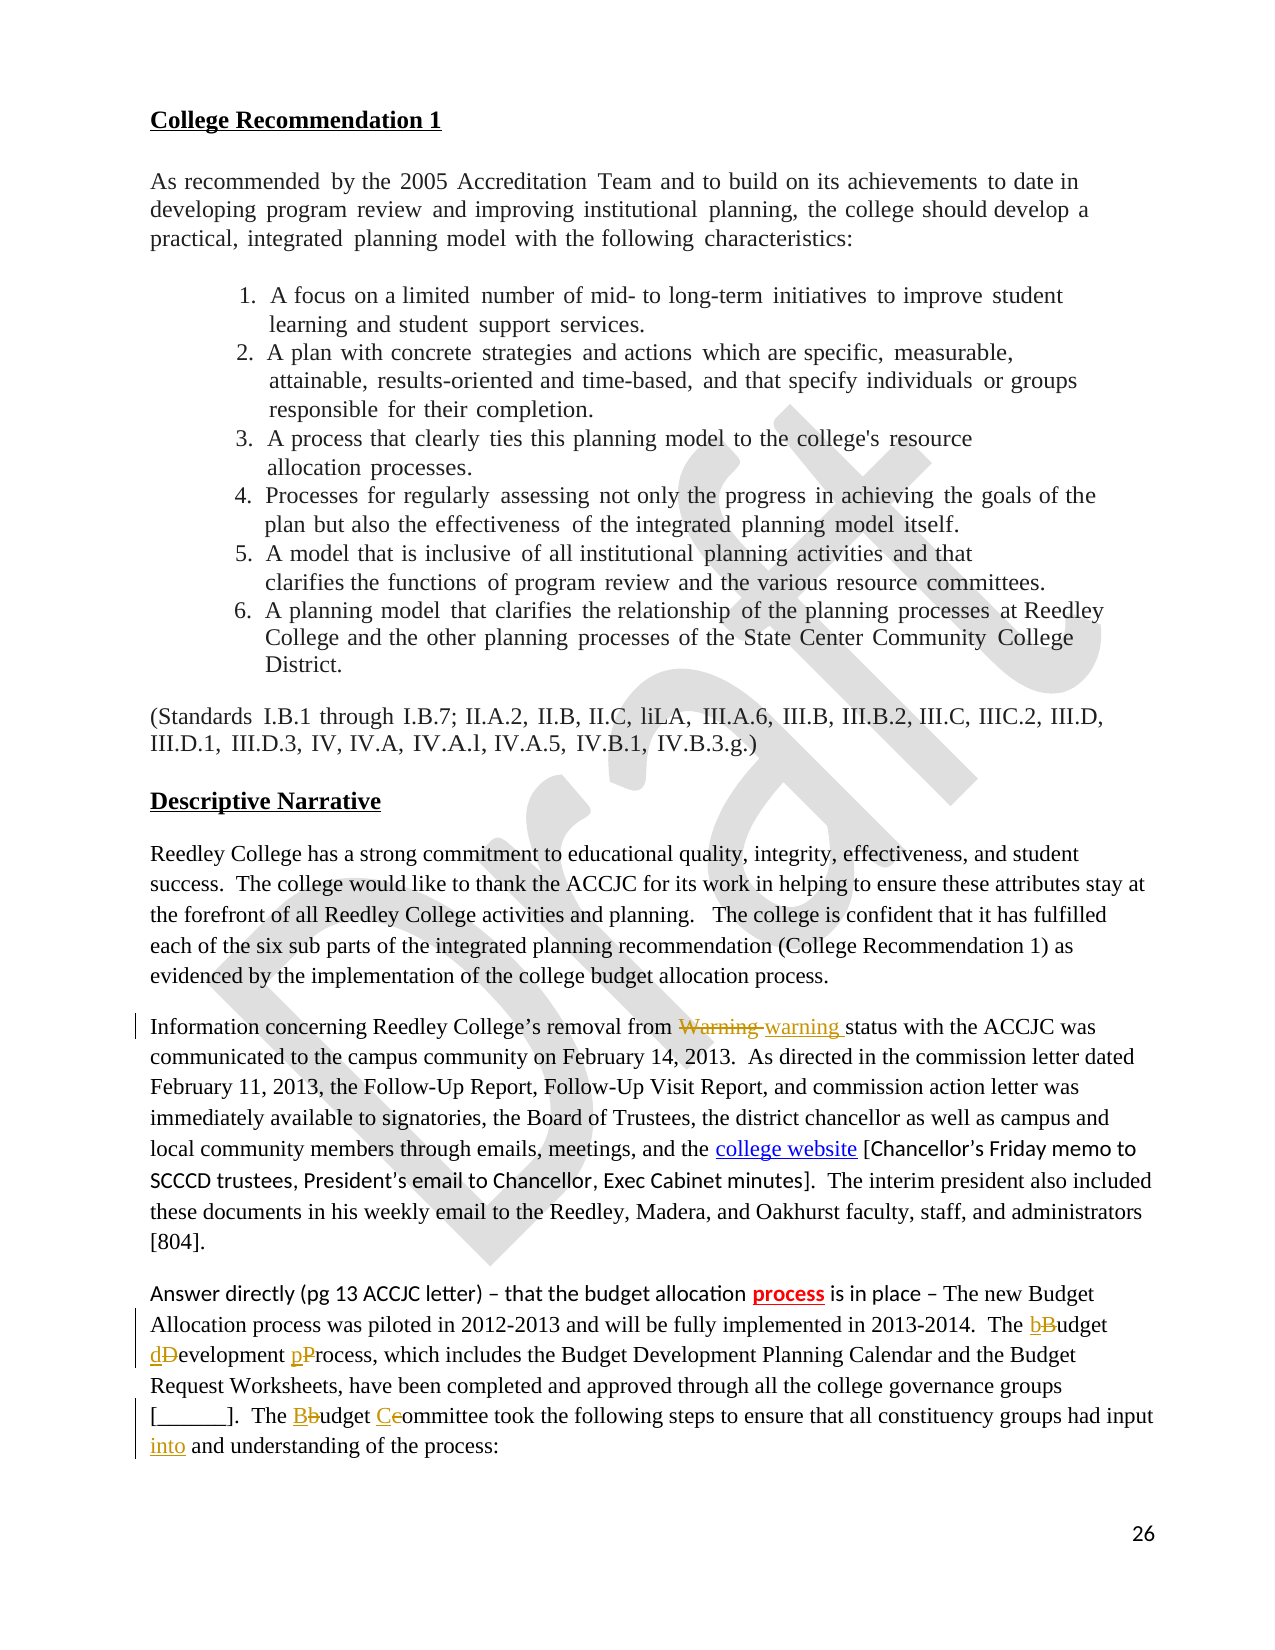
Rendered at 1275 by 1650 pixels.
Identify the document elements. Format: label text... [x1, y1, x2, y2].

text 4. Processes for regularly assessing not only the progress in achieving the goals of the plan but also the effectiveness of the integrated planning model itself. [234, 482, 1101, 537]
list Descriptive Narrative [150, 786, 1155, 814]
text Reedley College has a strong commitment to educational quality, integrity, effectiveness, and student success. The college would like to thank the ACCJC for its work in helping to ensure these attributes stay at the forefront of all Reedley College activities and planning. The college is confident that it has fulfilled each of the six sub parts of the integrated planning recommendation (College Recommendation 1) as evidenced by the implementation of the college budget allocation process. [150, 840, 1155, 988]
text Information concerning Reedley College’s removal from status with the ACCJC was communicated to the campus community on February 14, 2013. As directed in the commission letter dated February 11, 2013, the Follow-Up Report, Follow-Up Visit Report, and commission action letter was immediately available to signatories, the Board of Trustees, the district chancellor as well as campus and local community members through emails, meetings, and the college website [Chancellor’s Friday memo to SCCCD trustees, President’s email to Chancellor, Exec Cabinet minutes]. The interim president also included these documents in his weekly email to the Reedley, Madera, and Oakhurst faculty, staff, and administrators [804]. [150, 1013, 1155, 1255]
text College Recommendation 1 [150, 105, 1155, 134]
text College and the other planning processes of the State Center Community College [234, 624, 1157, 651]
text (Standards I.B.1 through I.B.7; II.A.2, II.B, II.C, liLA, III.A.6, III.B, III.B.2, III.C, IIIC.2, III.D, III.D.1, III.D.3, IV, IV.A, IV.A.l, IV.A.5, IV.B.1, IV.B.3.g.) [150, 703, 1157, 757]
text 2. A plan with concrete strategies and actions which are specific, measurable, attainable, results-oriented and time-based, and that specify individuals or groups responsible for their completion. [236, 338, 1083, 422]
text District. [234, 651, 1157, 678]
text 5. A model that is inclusive of all institutional planning activities and that clarifies the functions of program review and the various resource committees. [235, 539, 1052, 595]
text Answer directly (pg 13 ACCJC letter) – that the budget allocation process is in place – The new Budget Allocation process was piloted in 2012-2013 and will be fully implemented in 2013-2014. The udget evelopment rocess, which includes the Budget Development Planning Calendar and the Budget Request Worksheets, have been completed and approved through all the college governance groups [______]. The udget ommittee took the following steps to ensure that all constituency groups had input and understanding of the process: [150, 1279, 1155, 1458]
text 3. A process that clearly ties this planning model to the college's resource allocation processes. [235, 424, 977, 480]
text As recommended by the 2005 Accreditation Team and to build on its achievements to date in developing program review and improving institutional planning, the college should develop a practical, integrated planning model with the following characteristics: [150, 167, 1096, 252]
text 1. A focus on a limited number of mid- to long-term initiatives to improve student learning and student support services. [238, 281, 1068, 337]
text 6. A planning model that clarifies the relationship of the planning processes at Reedley [234, 597, 1157, 624]
